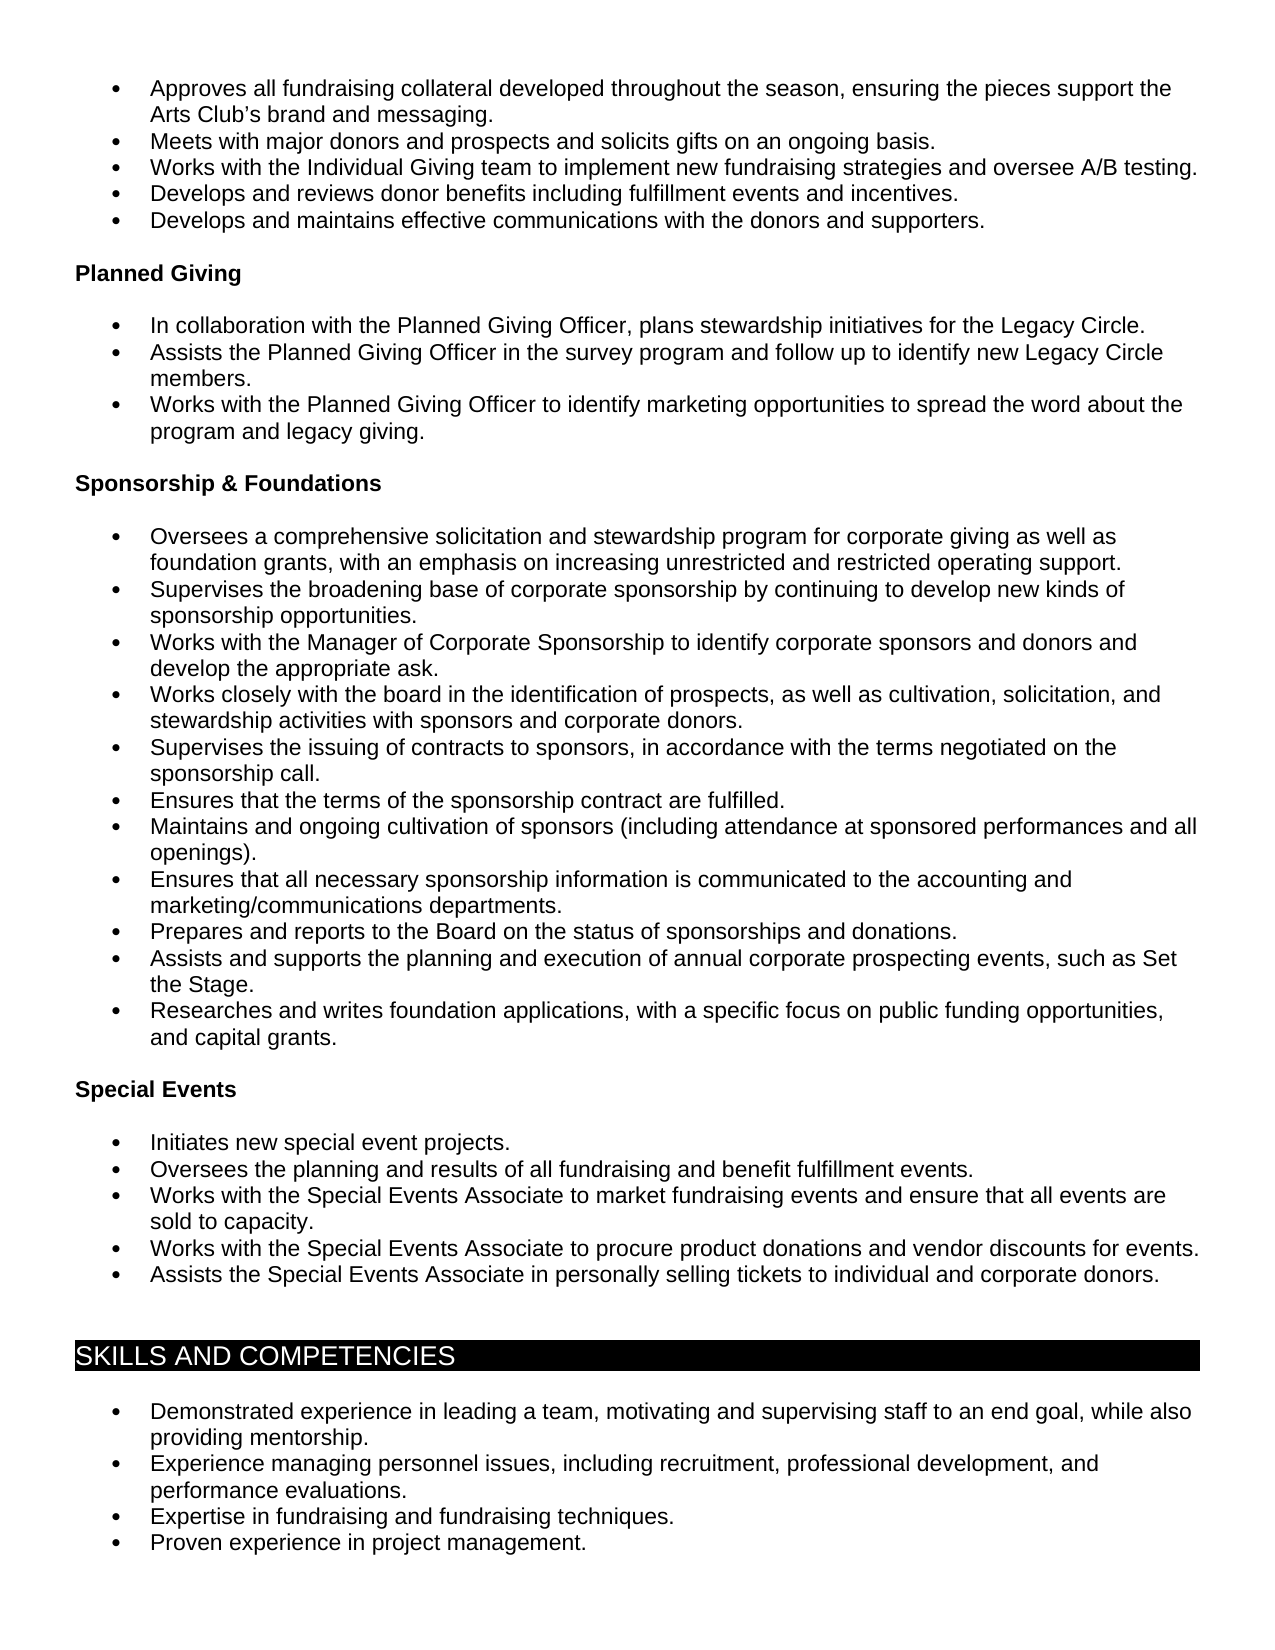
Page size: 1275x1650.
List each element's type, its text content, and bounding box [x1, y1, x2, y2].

list Develops and reviews donor benefits including fulfillment events and incentives. [112, 180, 1200, 207]
list Demonstrated experience in leading a team, motivating and supervising staff to an end goal, while also providing mentorship. [112, 1398, 1200, 1450]
list Assists and supports the planning and execution of annual corporate prospecting events, such as Set the Stage. [112, 945, 1200, 997]
list Assists the Planned Giving Officer in the survey program and follow up to identify new Legacy Circle members. [112, 338, 1200, 391]
list Initiates new special event projects. [112, 1129, 1200, 1156]
list Supervises the issuing of contracts to sponsors, in accordance with the terms negotiated on the sponsorship call. [112, 734, 1200, 787]
list Works with the Planned Giving Officer to identify marketing opportunities to spread the word about the program and legacy giving. [112, 391, 1200, 444]
list Works with the Manager of Corporate Sponsorship to identify corporate sponsors and donors and develop the appropriate ask. [112, 628, 1200, 681]
list Works with the Special Events Associate to procure product donations and vendor discounts for events. [112, 1234, 1200, 1261]
list Works closely with the board in the identification of prospects, as well as cultivation, solicitation, and stewardship activities with sponsors and corporate donors. [112, 681, 1200, 734]
list Proven experience in project management. [112, 1529, 1200, 1556]
list Ensures that the terms of the sponsorship contract are fulfilled. [112, 787, 1200, 813]
list Ensures that all necessary sponsorship information is communicated to the accounting and marketing/communications departments. [112, 866, 1200, 918]
list Oversees a comprehensive solicitation and stewardship program for corporate giving as well as foundation grants, with an emphasis on increasing unrestricted and restricted operating support. [112, 523, 1200, 576]
list Expertise in fundraising and fundraising techniques. [112, 1503, 1200, 1529]
list Approves all fundraising collateral developed throughout the season, ensuring the pieces support the Arts Club’s brand and messaging. [112, 75, 1200, 128]
list Supervises the broadening base of corporate sponsorship by continuing to develop new kinds of sponsorship opportunities. [112, 576, 1200, 628]
list Oversees the planning and results of all fundraising and benefit fulfillment events. [112, 1156, 1200, 1182]
subtitle SKILLS AND COMPETENCIES [75, 1340, 1200, 1371]
list Assists the Special Events Associate in personally selling tickets to individual and corporate donors. [112, 1261, 1200, 1287]
list Works with the Individual Giving team to implement new fundraising strategies and oversee A/B testing. [112, 154, 1200, 180]
list Prepares and reports to the Board on the status of sponsorships and donations. [112, 918, 1200, 945]
list Meets with major donors and prospects and solicits gifts on an ongoing basis. [112, 128, 1200, 154]
list Develops and maintains effective communications with the donors and supporters. [112, 207, 1200, 233]
list In collaboration with the Planned Giving Officer, plans stewardship initiatives for the Legacy Circle. [112, 312, 1200, 338]
list Experience managing personnel issues, including recruitment, professional development, and performance evaluations. [112, 1450, 1200, 1503]
list Works with the Special Events Associate to market fundraising events and ensure that all events are sold to capacity. [112, 1182, 1200, 1234]
list Researches and writes foundation applications, with a specific focus on public funding opportunities, and capital grants. [112, 997, 1200, 1050]
text Special Events [75, 1076, 1200, 1103]
list Maintains and ongoing cultivation of sponsors (including attendance at sponsored performances and all openings). [112, 813, 1200, 866]
text Sponsorship & Foundations [75, 470, 1200, 497]
text Planned Giving [75, 259, 1200, 286]
